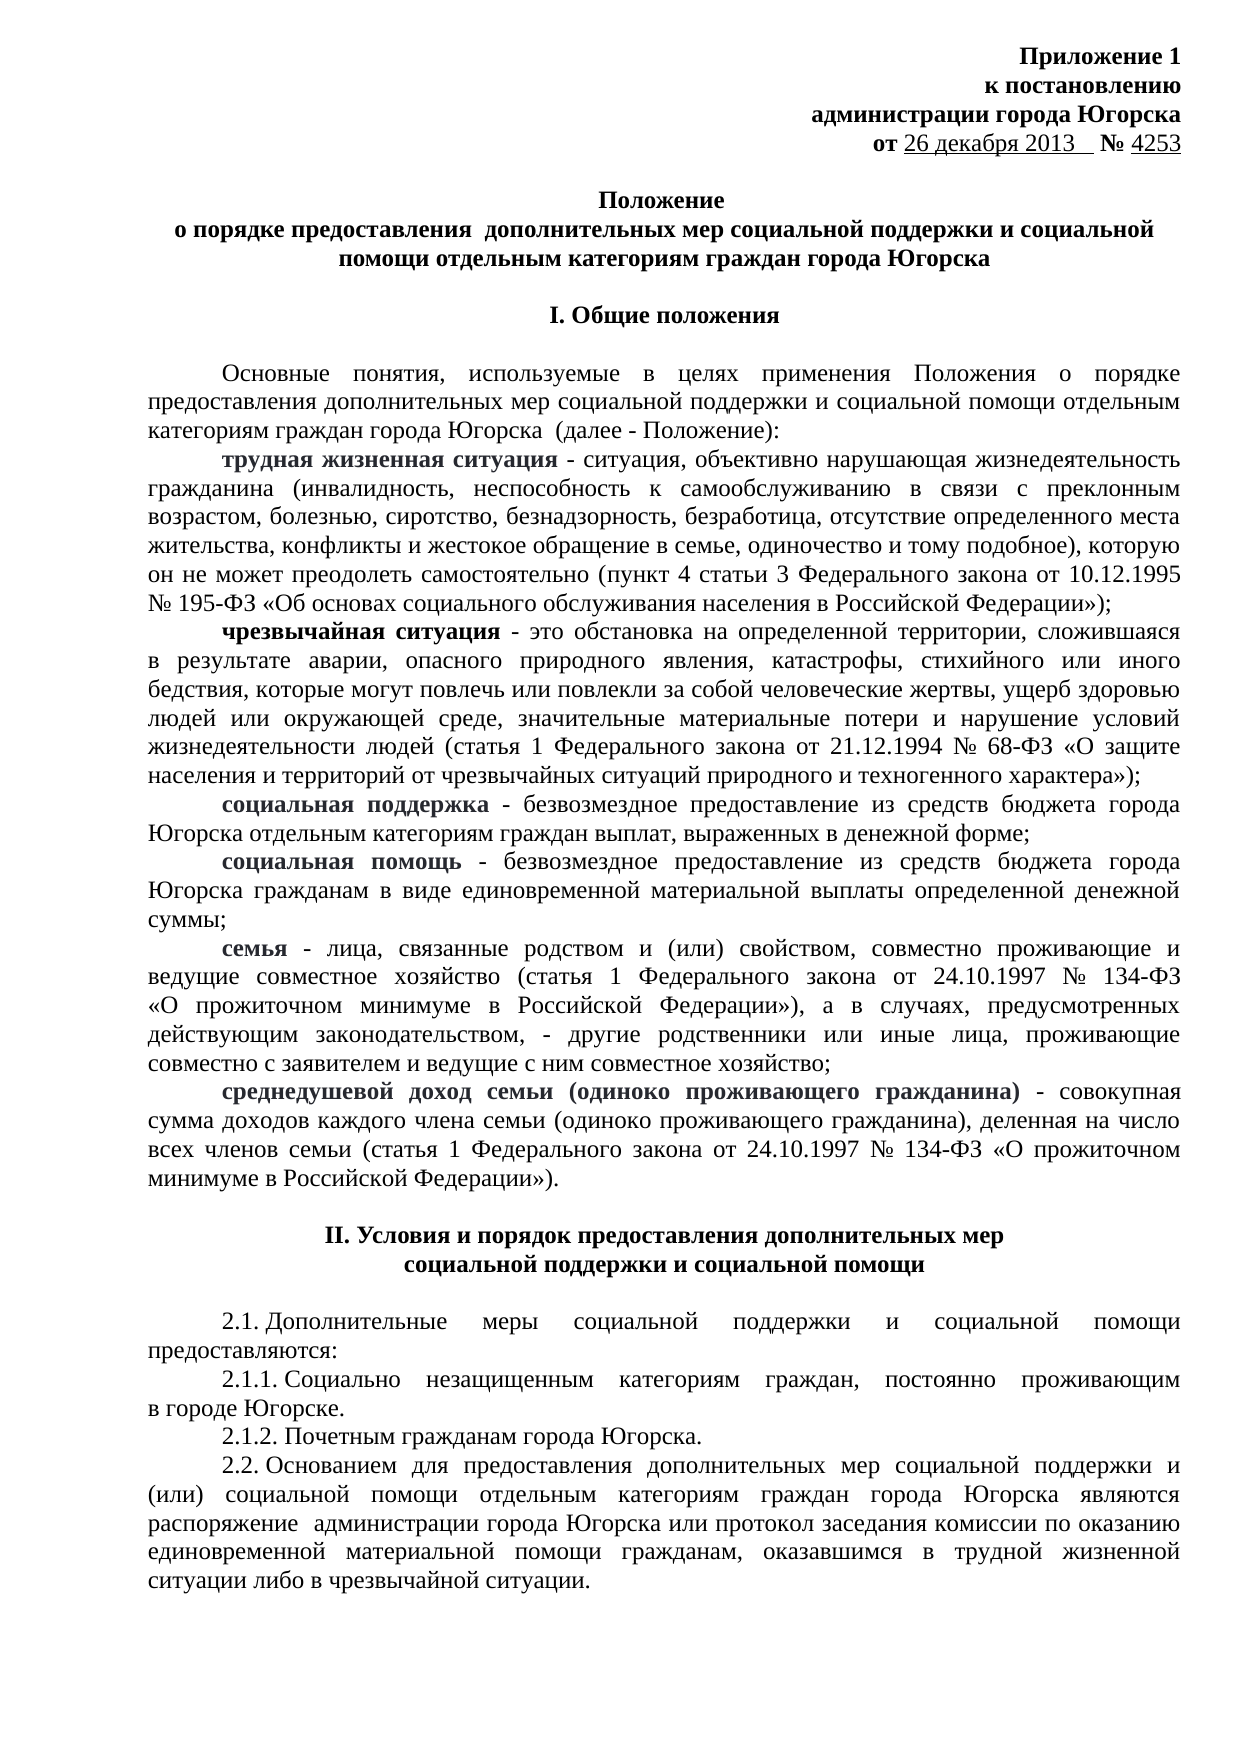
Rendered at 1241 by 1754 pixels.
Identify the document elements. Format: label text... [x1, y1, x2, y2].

text 2.1. Дополнительные меры социальной поддержки и социальной помощи предоставляются: [148, 1306, 1181, 1364]
subtitle II. Условия и порядок предоставления дополнительных мер [148, 1220, 1181, 1249]
text 2.1.1. Социально незащищенным категориям граждан, постоянно проживающим в городе Югорске. [148, 1364, 1181, 1421]
text 2.1.2. Почетным гражданам города Югорска. [148, 1421, 1181, 1450]
text к постановлению [148, 70, 1181, 99]
text среднедушевой доход семьи (одиноко проживающего гражданина) - совокупная сумма доходов каждого члена семьи (одиноко проживающего гражданина), деленная на число всех членов семьи (статья 1 Федерального закона от 24.10.1997 № 134-ФЗ «О прожиточном минимуме в Российской Федерации»). [148, 1076, 1181, 1191]
text 2.2. Основанием для предоставления дополнительных мер социальной поддержки и (или) социальной помощи отдельным категориям граждан города Югорска являются распоряжение администрации города Югорска или протокол заседания комиссии по оказанию единовременной материальной помощи гражданам, оказавшимся в трудной жизненной ситуации либо в чрезвычайной ситуации. [148, 1450, 1181, 1594]
text Приложение 1 [148, 41, 1181, 70]
text Основные понятия, используемые в целях применения Положения о порядке предоставления дополнительных мер социальной поддержки и социальной помощи отдельным категориям граждан города Югорска (далее - Положение): [148, 358, 1181, 444]
subtitle социальной поддержки и социальной помощи [148, 1249, 1181, 1278]
subtitle Положение о порядке предоставления дополнительных мер социальной поддержки и социальной помощи отдельным категориям граждан города Югорска [148, 185, 1181, 271]
text трудная жизненная ситуация - ситуация, объективно нарушающая жизнедеятельность гражданина (инвалидность, неспособность к самообслуживанию в связи с преклонным возрастом, болезнью, сиротство, безнадзорность, безработица, отсутствие определенного места жительства, конфликты и жестокое обращение в семье, одиночество и тому подобное), которую он не может преодолеть самостоятельно (пункт 4 статьи 3 Федерального закона от 10.12.1995 № 195-ФЗ «Об основах социального обслуживания населения в Российской Федерации»); [148, 444, 1181, 616]
subtitle I. Общие положения [148, 300, 1181, 329]
text администрации города Югорска [148, 99, 1181, 128]
text чрезвычайная ситуация - это обстановка на определенной территории, сложившаяся в результате аварии, опасного природного явления, катастрофы, стихийного или иного бедствия, которые могут повлечь или повлекли за собой человеческие жертвы, ущерб здоровью людей или окружающей среде, значительные материальные потери и нарушение условий жизнедеятельности людей (статья 1 Федерального закона от 21.12.1994 № 68-ФЗ «О защите населения и территорий от чрезвычайных ситуаций природного и техногенного характера»); [148, 616, 1181, 789]
text социальная поддержка - безвозмездное предоставление из средств бюджета города Югорска отдельным категориям граждан выплат, выраженных в денежной форме; [148, 789, 1181, 846]
text семья - лица, связанные родством и (или) свойством, совместно проживающие и ведущие совместное хозяйство (статья 1 Федерального закона от 24.10.1997 № 134-ФЗ «О прожиточном минимуме в Российской Федерации»), а в случаях, предусмотренных действующим законодательством, - другие родственники или иные лица, проживающие совместно с заявителем и ведущие с ним совместное хозяйство; [148, 933, 1181, 1076]
text от 26 декабря 2013 № 4253 [148, 128, 1181, 156]
text социальная помощь - безвозмездное предоставление из средств бюджета города Югорска гражданам в виде единовременной материальной выплаты определенной денежной суммы; [148, 846, 1181, 933]
